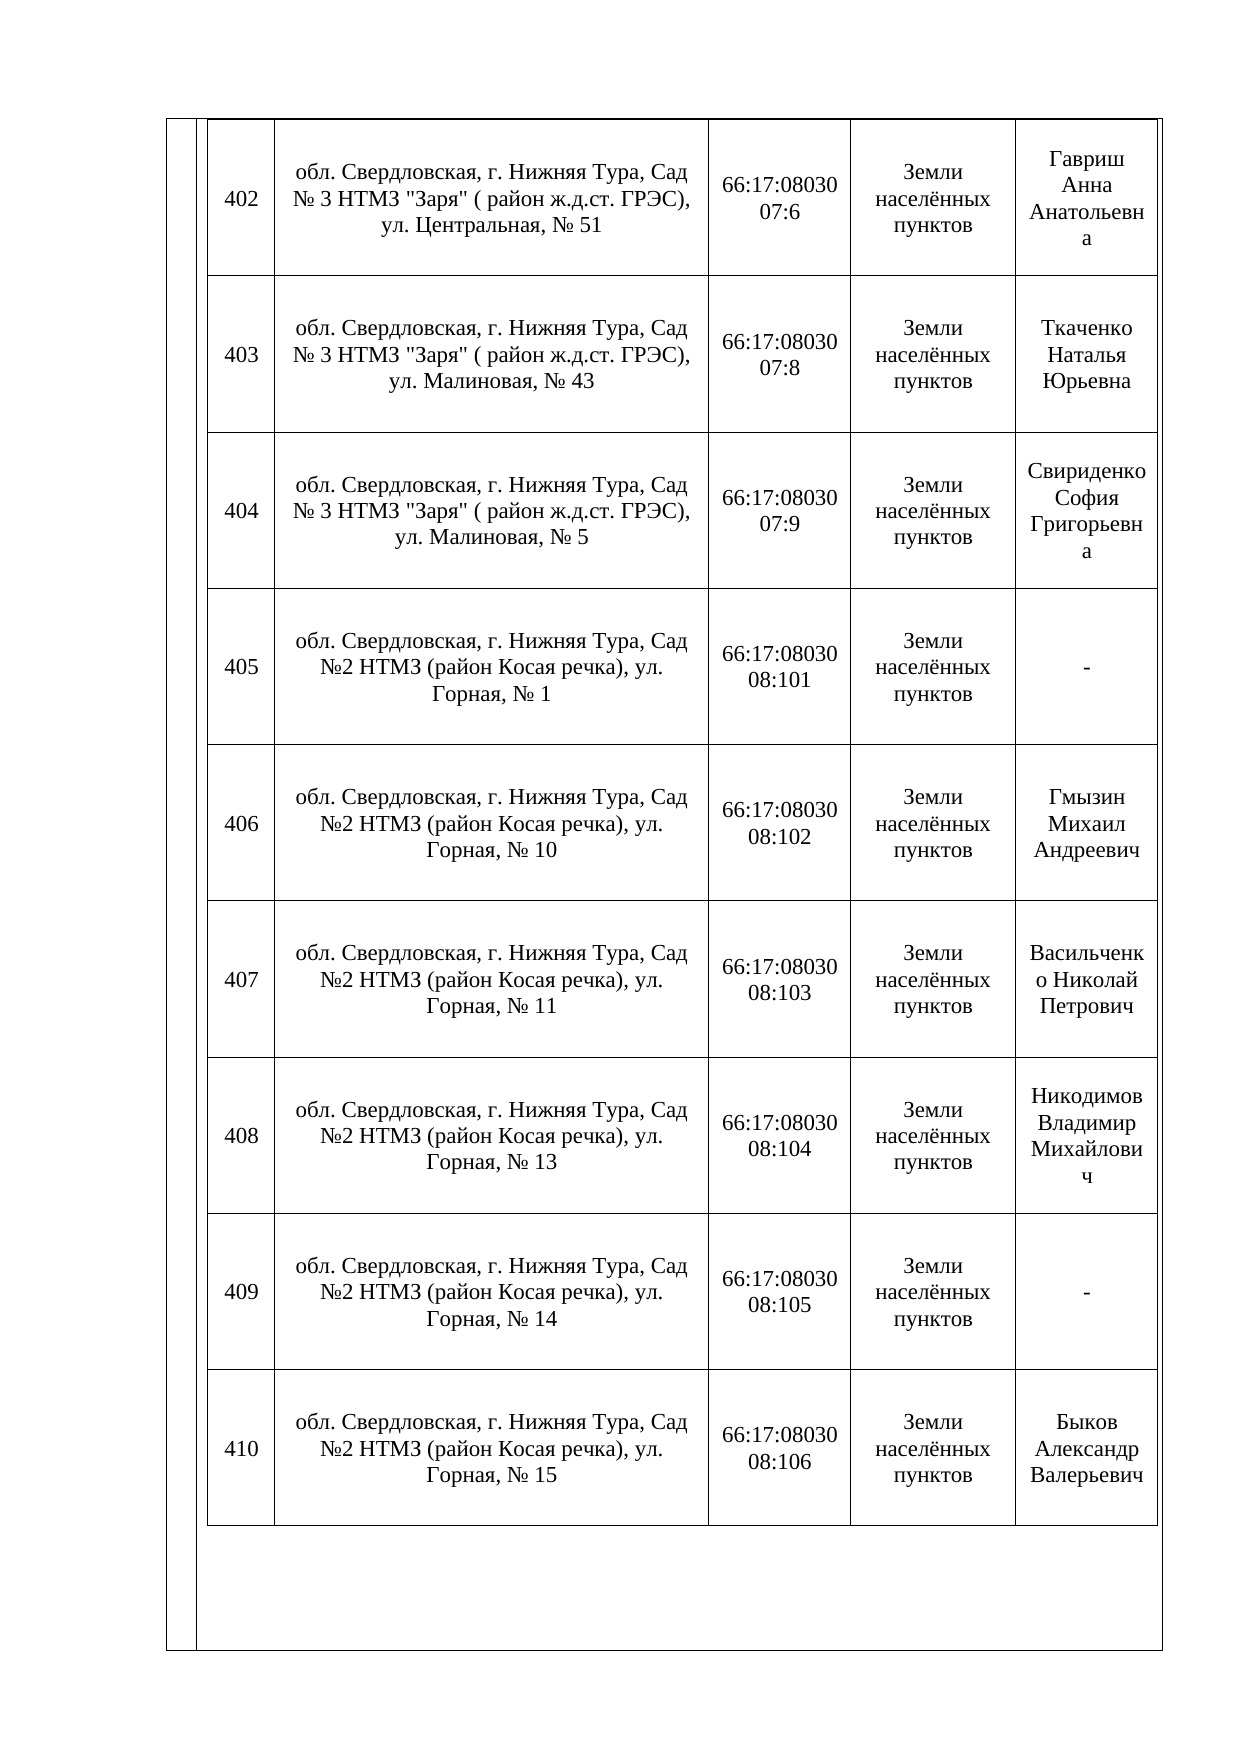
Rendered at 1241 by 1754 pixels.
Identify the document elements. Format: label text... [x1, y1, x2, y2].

table_cell [197, 119, 1162, 1649]
table_cell 3 [167, 119, 196, 1649]
